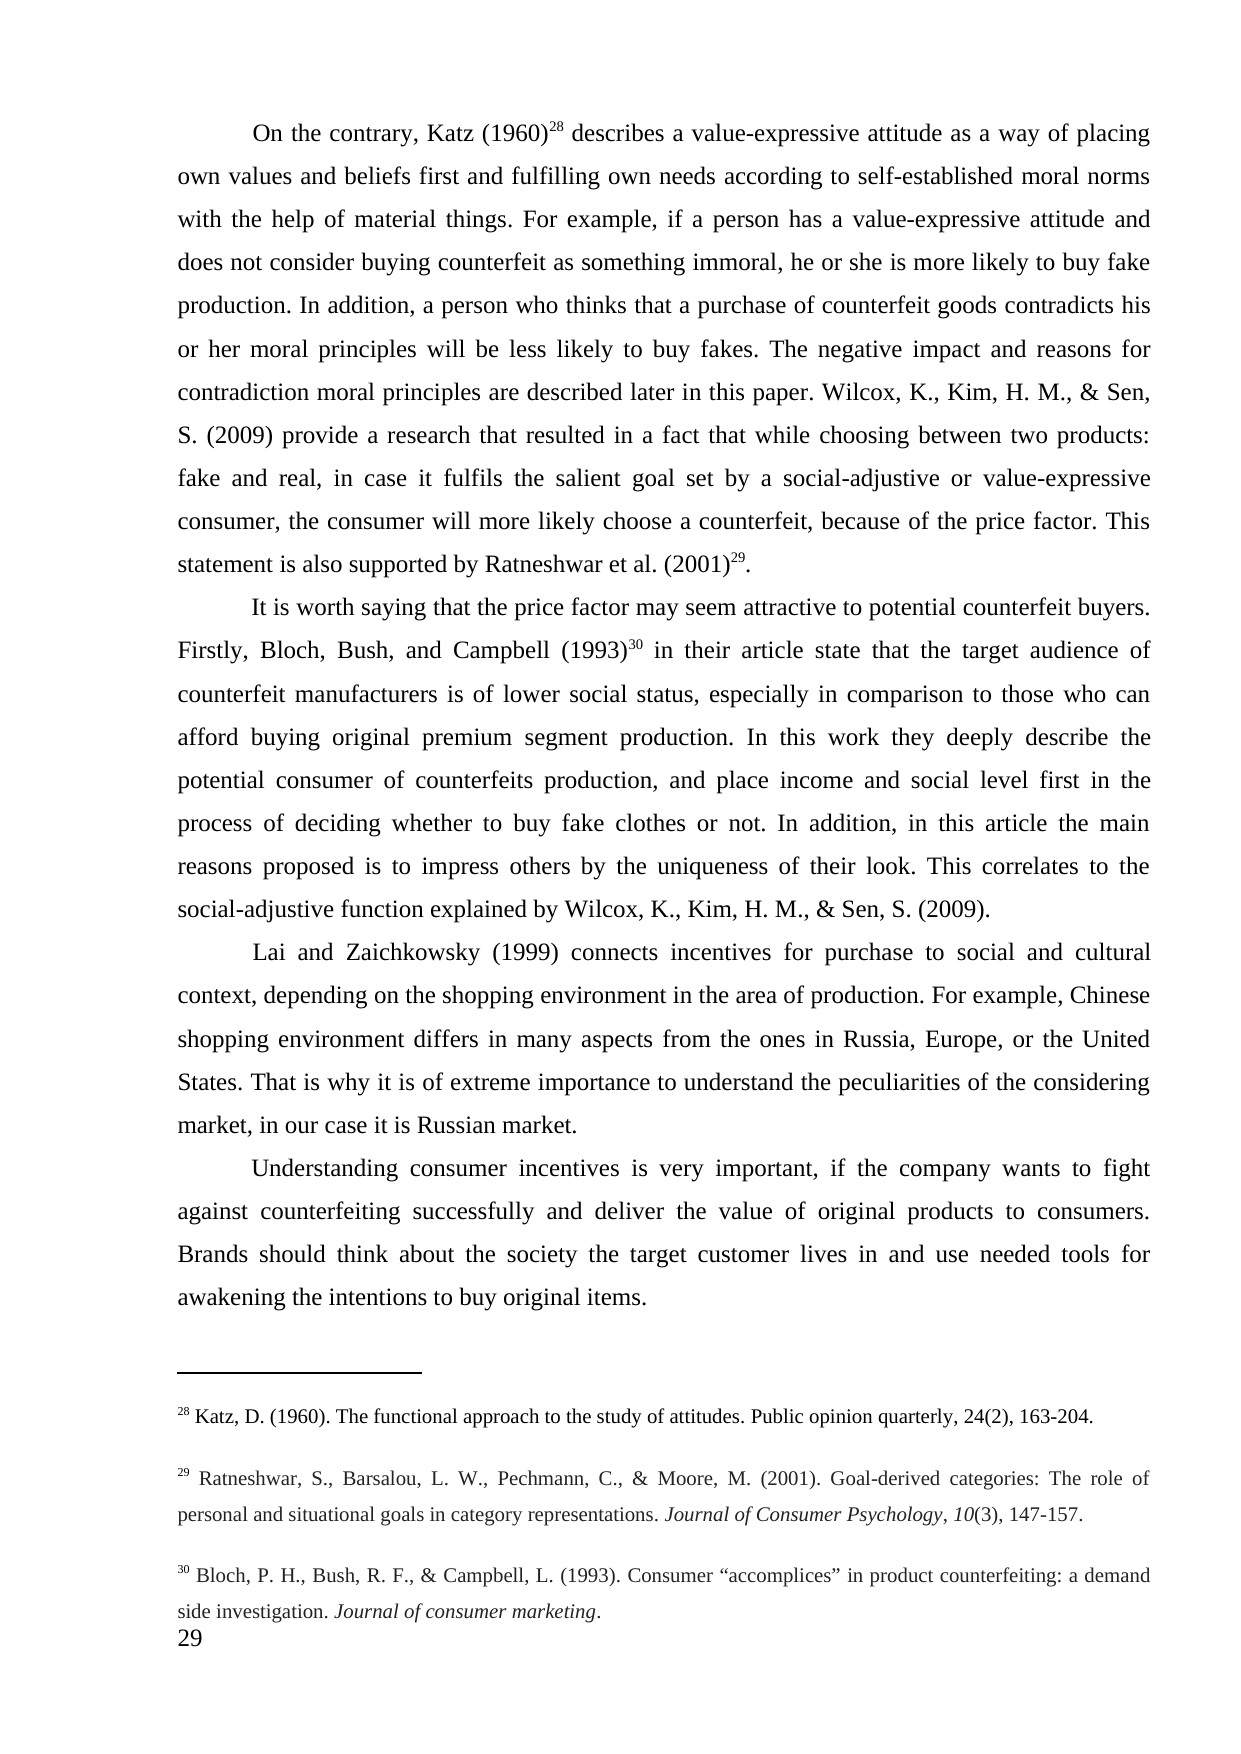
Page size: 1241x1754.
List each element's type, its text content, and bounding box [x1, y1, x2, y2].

text Understanding consumer incentives is very important, if the company wants to fight against counterfeiting successfully and deliver the value of original products to consumers. Brands should think about the society the target customer lives in and use needed tools for awakening the intentions to buy original items. [177, 1153, 1152, 1311]
text It is worth saying that the price factor may seem attractive to potential counterfeit buyers. Firstly, Bloch, Bush, and Campbell (1993) in their article state that the target audience of counterfeit manufacturers is of lower social status, especially in comparison to those who can afford buying original premium segment production. In this work they deeply describe the potential consumer of counterfeits production, and place income and social level first in the process of deciding whether to buy fake clothes or not. In addition, in this article the main reasons proposed is to impress others by the uniqueness of their look. This correlates to the social-adjustive function explained by Wilcox, K., Kim, H. M., & Sen, S. (2009). [177, 592, 1152, 923]
text On the contrary, Katz (1960) describes a value-expressive attitude as a way of placing own values and beliefs first and fulfilling own needs according to self-established moral norms with the help of material things. For example, if a person has a value-expressive attitude and does not consider buying counterfeit as something immoral, he or she is more likely to buy fake production. In addition, a person who thinks that a purchase of counterfeit goods contradicts his or her moral principles will be less likely to buy fakes. The negative impact and reasons for contradiction moral principles are described later in this paper. Wilcox, K., Kim, H. M., & Sen, S. (2009) provide a research that resulted in a fact that while choosing between two products: fake and real, in case it fulfils the salient goal set by a social-adjustive or value-expressive consumer, the consumer will more likely choose a counterfeit, because of the price factor. This statement is also supported by Ratneshwar et al. (2001). [177, 118, 1152, 578]
text Lai and Zaichkowsky (1999) connects incentives for purchase to social and cultural context, depending on the shopping environment in the area of production. For example, Chinese shopping environment differs in many aspects from the ones in Russia, Europe, or the United States. That is why it is of extreme importance to understand the peculiarities of the considering market, in our case it is Russian market. [177, 937, 1152, 1139]
